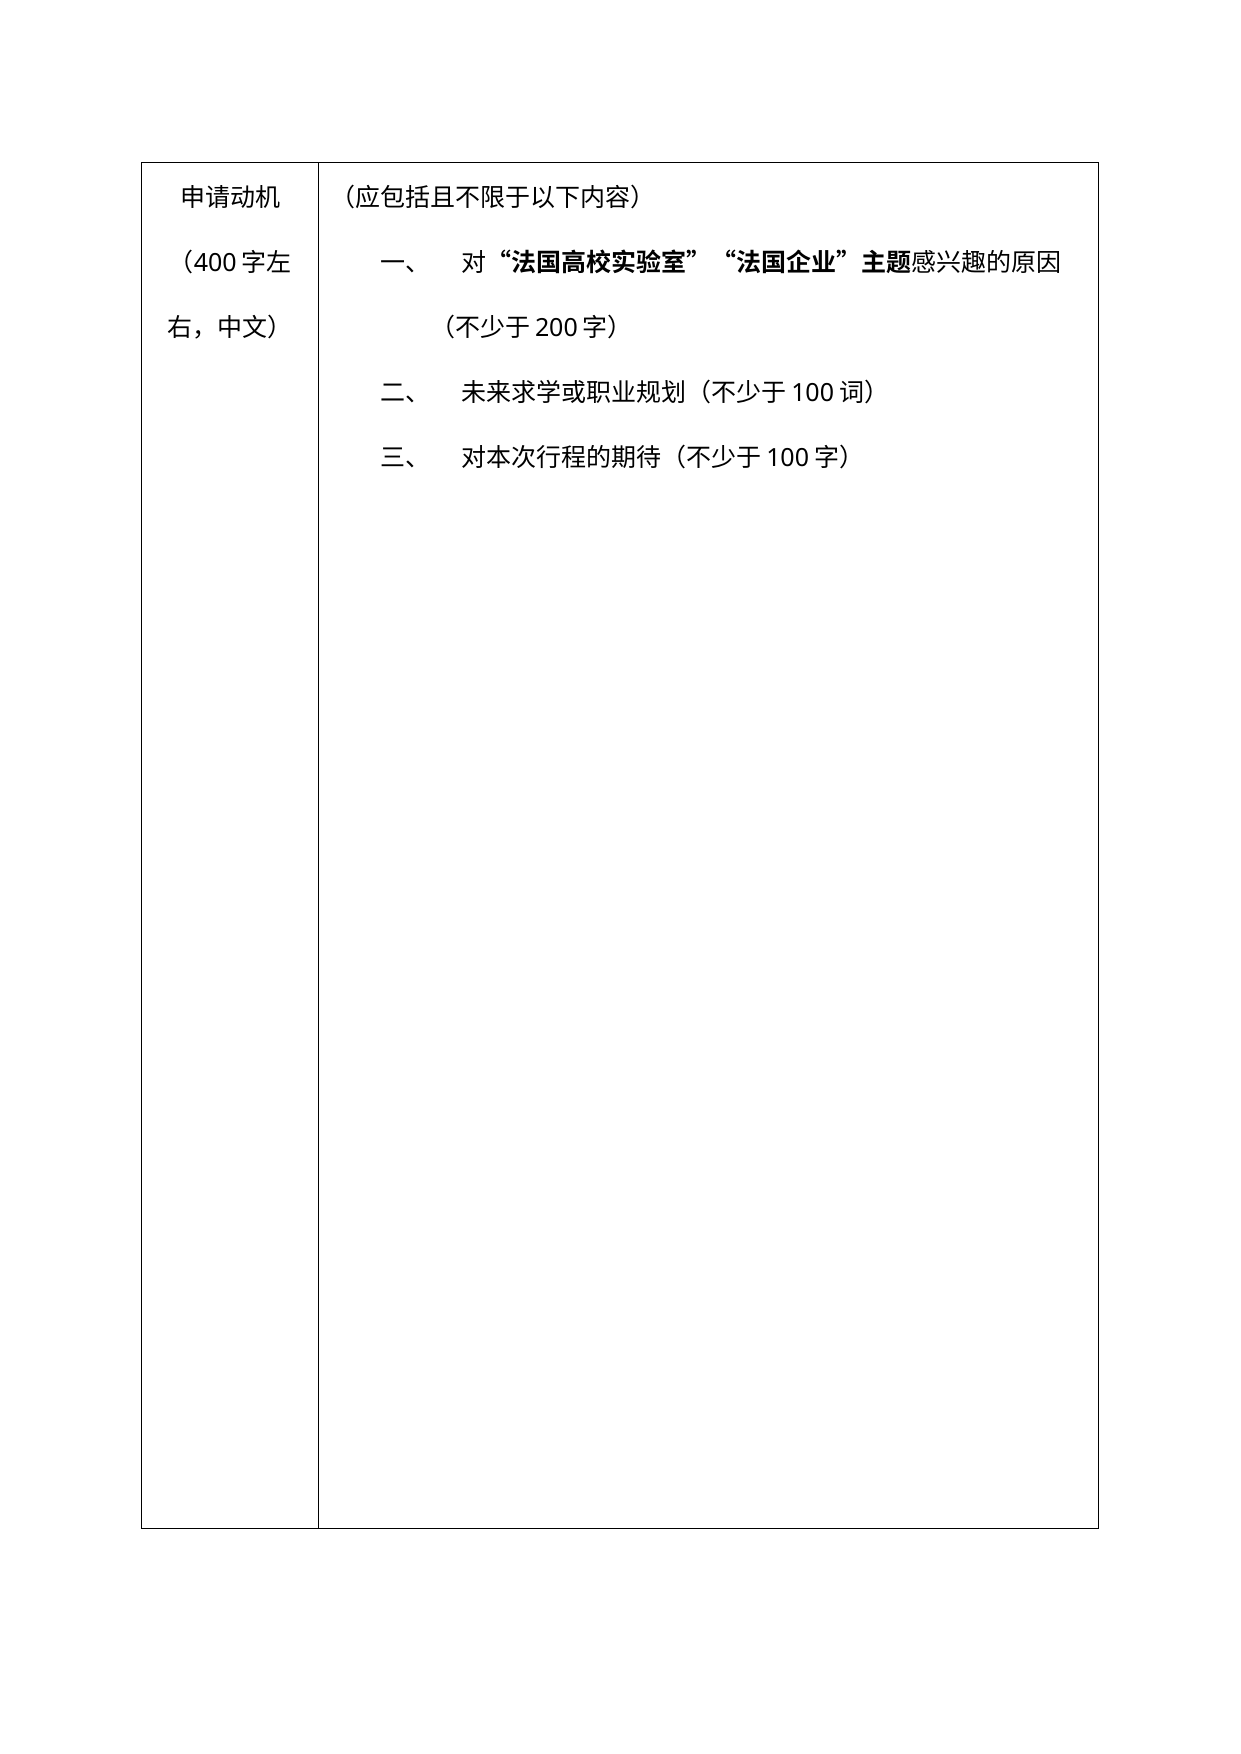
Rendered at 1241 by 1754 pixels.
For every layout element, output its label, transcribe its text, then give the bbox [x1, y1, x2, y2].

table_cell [319, 163, 1098, 1528]
table_cell 申请动机（400字左右，中文） [142, 163, 318, 1528]
